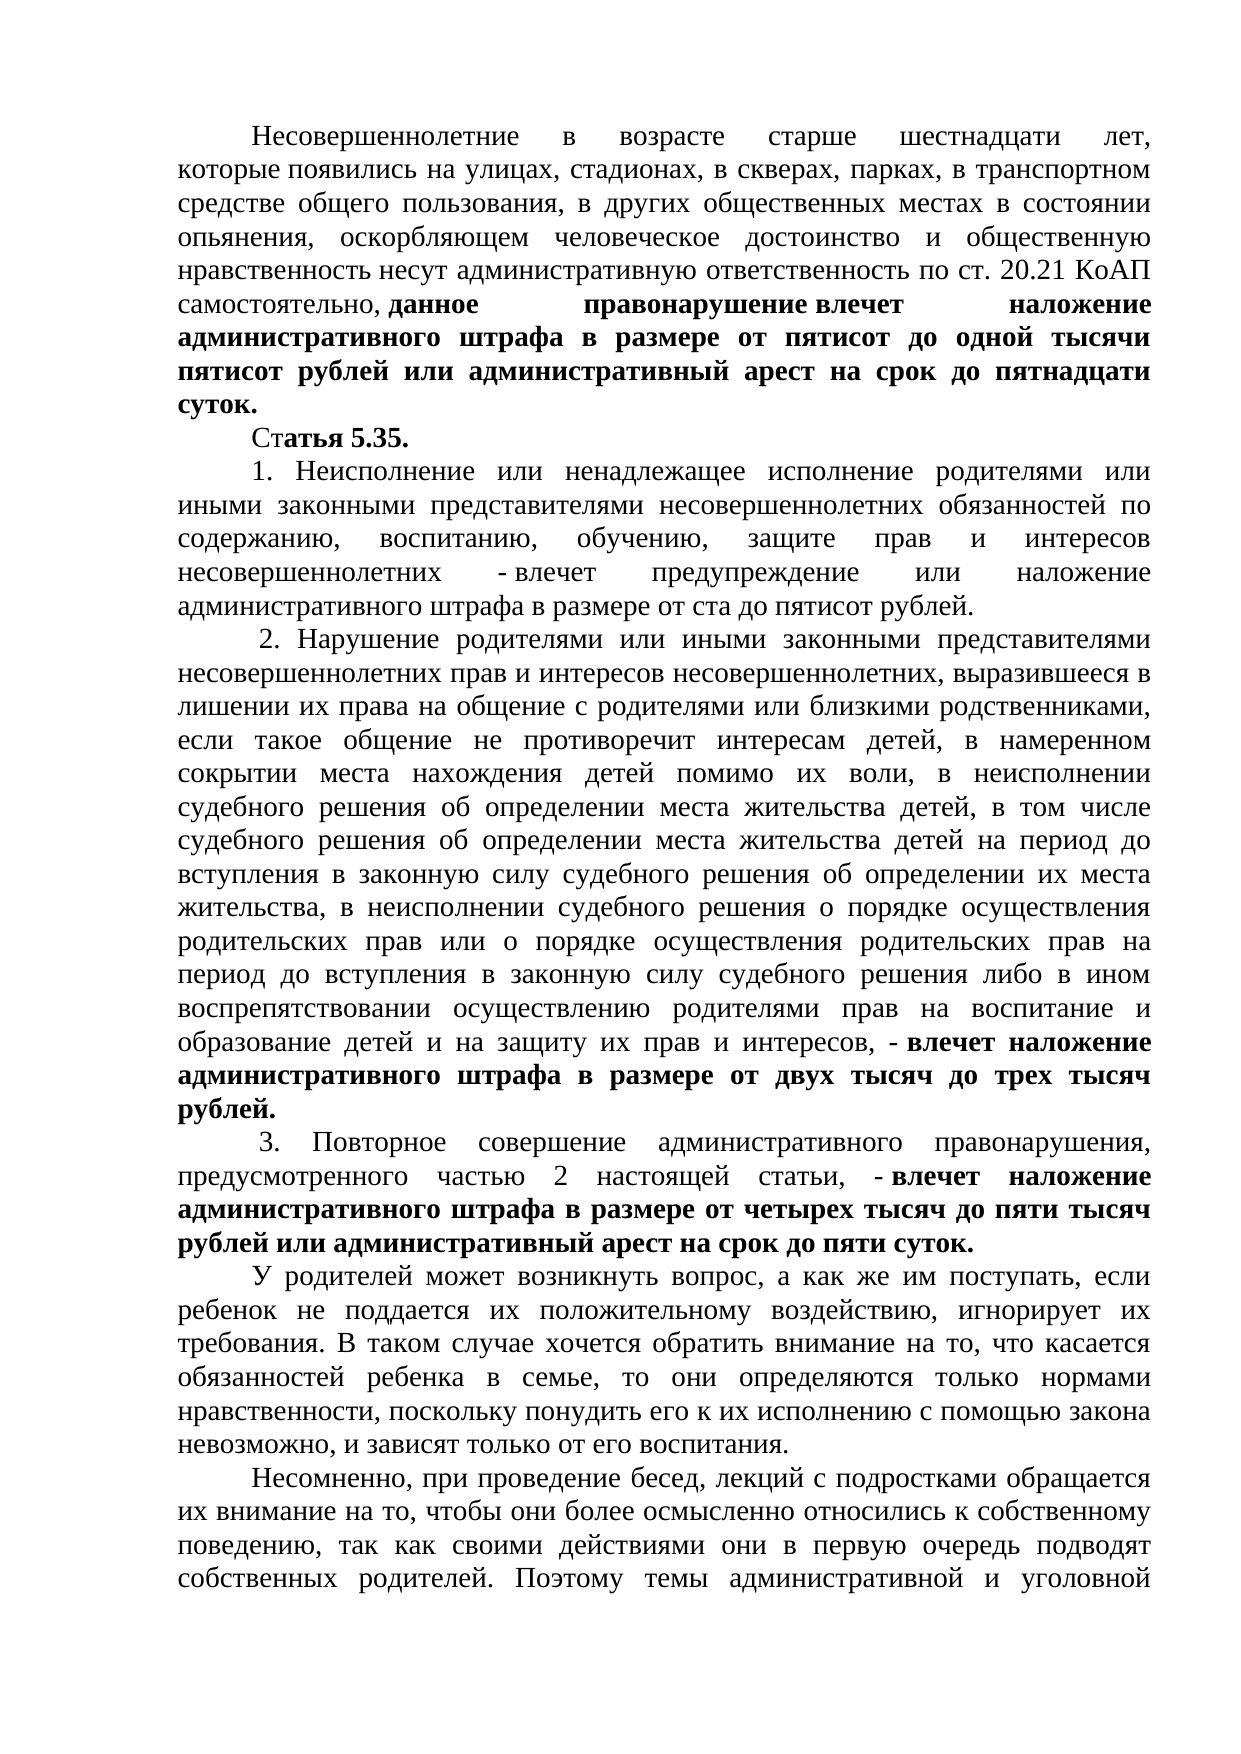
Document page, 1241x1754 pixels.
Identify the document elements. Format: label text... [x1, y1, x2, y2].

text Несовершеннолетние в возрасте старше шестнадцати лет, которые появились на улицах, стадионах, в скверах, парках, в транспортном средстве общего пользования, в других общественных местах в состоянии опьянения, оскорбляющем человеческое достоинство и общественную нравственность несут административную ответственность по ст. 20.21 КоАП самостоятельно, данное правонарушение влечет наложение административного штрафа в размере от пятисот до одной тысячи пятисот рублей или административный арест на срок до пятнадцати суток. [177, 118, 1152, 420]
text 1. Неисполнение или ненадлежащее исполнение родителями или иными законными представителями несовершеннолетних обязанностей по содержанию, воспитанию, обучению, защите прав и интересов несовершеннолетних - влечет предупреждение или наложение административного штрафа в размере от ста до пятисот рублей. [177, 453, 1152, 621]
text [177, 1460, 1152, 1594]
text Статья 5.35. [177, 420, 1152, 453]
text 2. Нарушение родителями или иными законными представителями несовершеннолетних прав и интересов несовершеннолетних, выразившееся в лишении их права на общение с родителями или близкими родственниками, если такое общение не противоречит интересам детей, в намеренном сокрытии места нахождения детей помимо их воли, в неисполнении судебного решения об определении места жительства детей, в том числе судебного решения об определении места жительства детей на период до вступления в законную силу судебного решения об определении их места жительства, в неисполнении судебного решения о порядке осуществления родительских прав или о порядке осуществления родительских прав на период до вступления в законную силу судебного решения либо в ином воспрепятствовании осуществлению родителями прав на воспитание и образование детей и на защиту их прав и интересов, - влечет наложение административного штрафа в размере от двух тысяч до трех тысяч рублей. [177, 621, 1152, 1124]
text 3. Повторное совершение административного правонарушения, предусмотренного частью 2 настоящей статьи, - влечет наложение административного штрафа в размере от четырех тысяч до пяти тысяч рублей или административный арест на срок до пяти суток. [177, 1124, 1152, 1258]
text У родителей может возникнуть вопрос, а как же им поступать, если ребенок не поддается их положительному воздействию, игнорирует их требования. В таком случае хочется обратить внимание на то, что касается обязанностей ребенка в семье, то они определяются только нормами нравственности, поскольку понудить его к их исполнению с помощью закона невозможно, и зависят только от его воспитания. [177, 1258, 1152, 1460]
